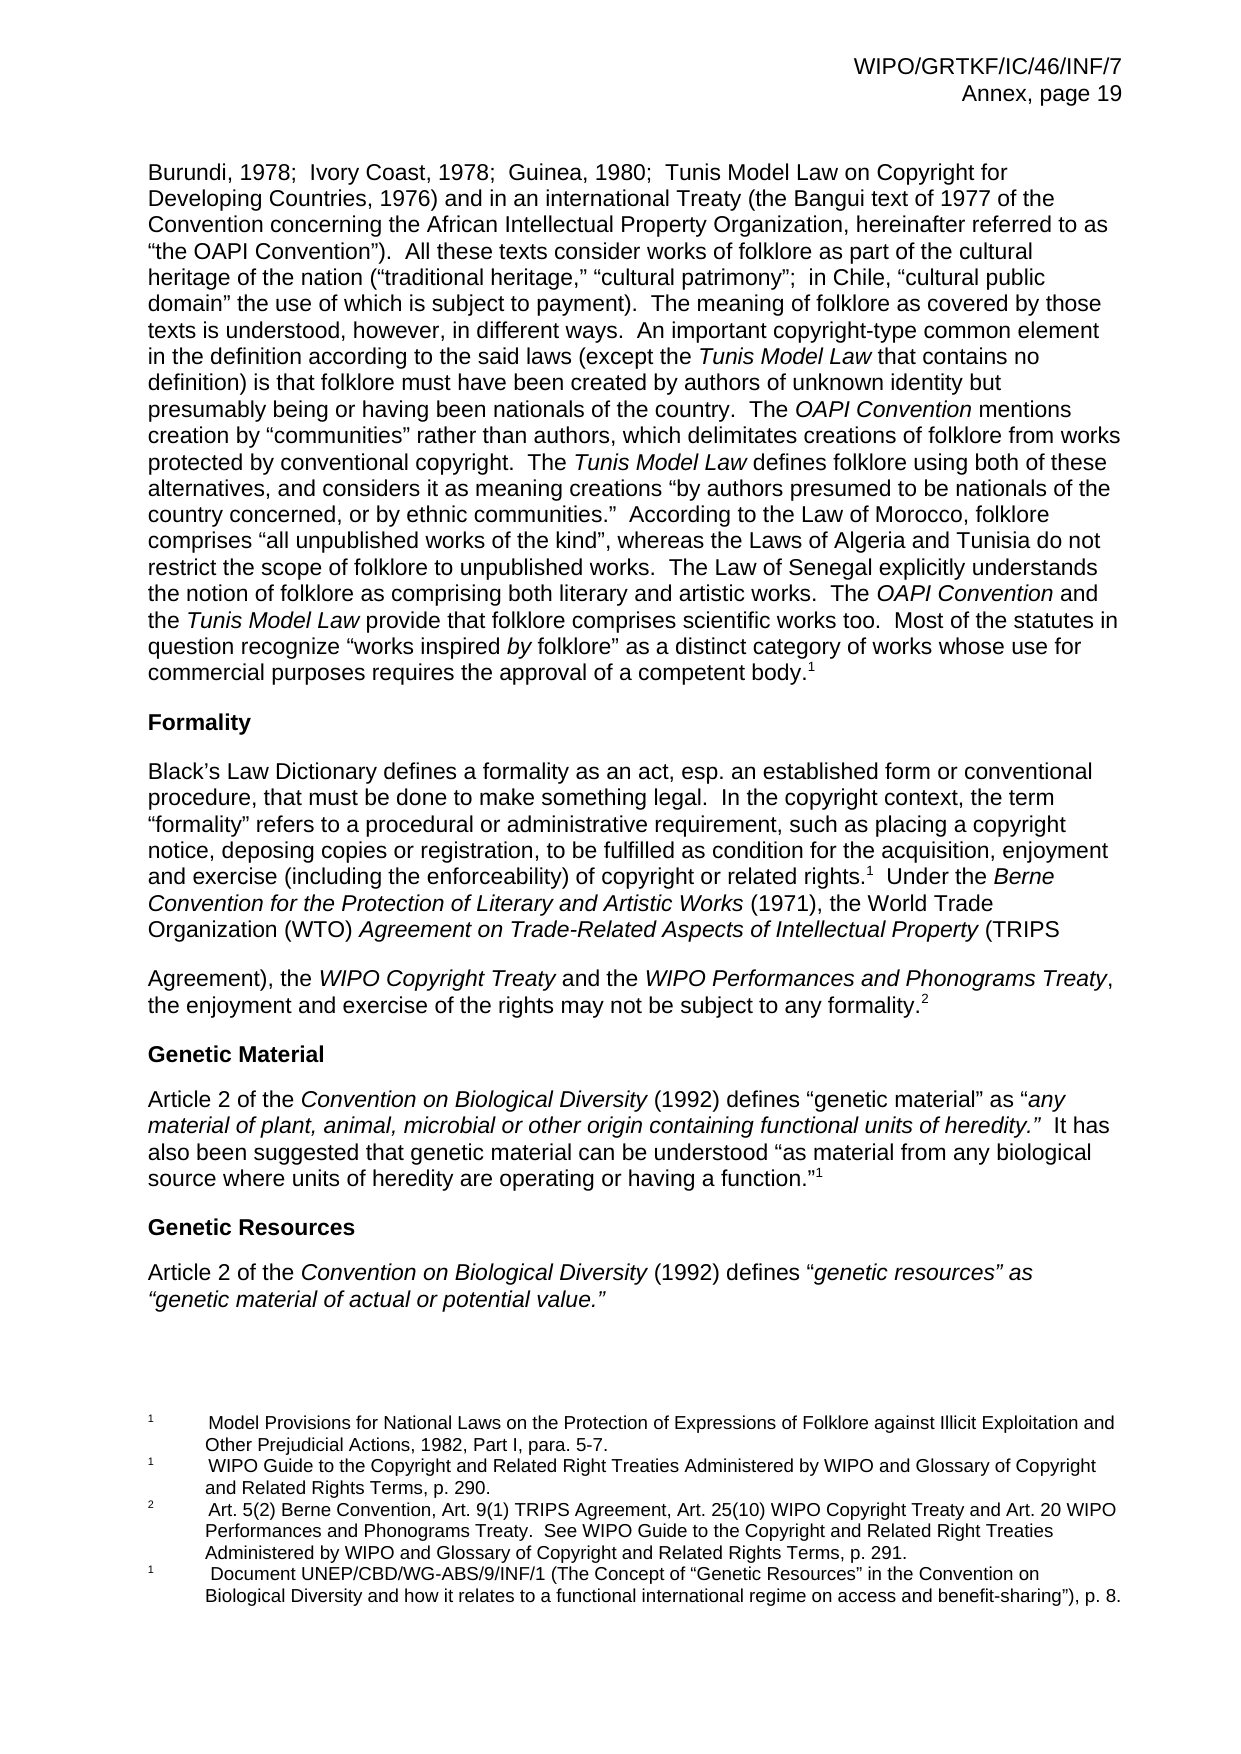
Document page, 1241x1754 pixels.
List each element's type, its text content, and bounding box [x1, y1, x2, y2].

subtitle Genetic Resources [148, 1214, 1122, 1241]
subtitle Genetic Material [148, 1041, 1122, 1067]
text Black’s Law Dictionary defines a formality as an act, esp. an established form or conventional procedure, that must be done to make something legal. In the copyright context, the term “formality” refers to a procedural or administrative requirement, such as placing a copyright notice, deposing copies or registration, to be fulfilled as condition for the acquisition, enjoyment and exercise (including the enforceability) of copyright or related rights. Under the Berne Convention for the Protection of Literary and Artistic Works (1971), the World Trade Organization (WTO) Agreement on Trade-Related Aspects of Intellectual Property (TRIPS [148, 758, 1122, 942]
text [148, 158, 1122, 686]
subtitle Formality [148, 708, 1122, 735]
text Article 2 of the Convention on Biological Diversity (1992) defines “genetic resources” as “genetic material of actual or potential value.” [148, 1259, 1122, 1312]
text Article 2 of the Convention on Biological Diversity (1992) defines “genetic material” as “any material of plant, animal, microbial or other origin containing functional units of heredity.” It has also been suggested that genetic material can be understood “as material from any biological source where units of heredity are operating or having a function.” [148, 1086, 1122, 1191]
text Agreement), the WIPO Copyright Treaty and the WIPO Performances and Phonograms Treaty, the enjoyment and exercise of the rights may not be subject to any formality. [148, 965, 1122, 1018]
